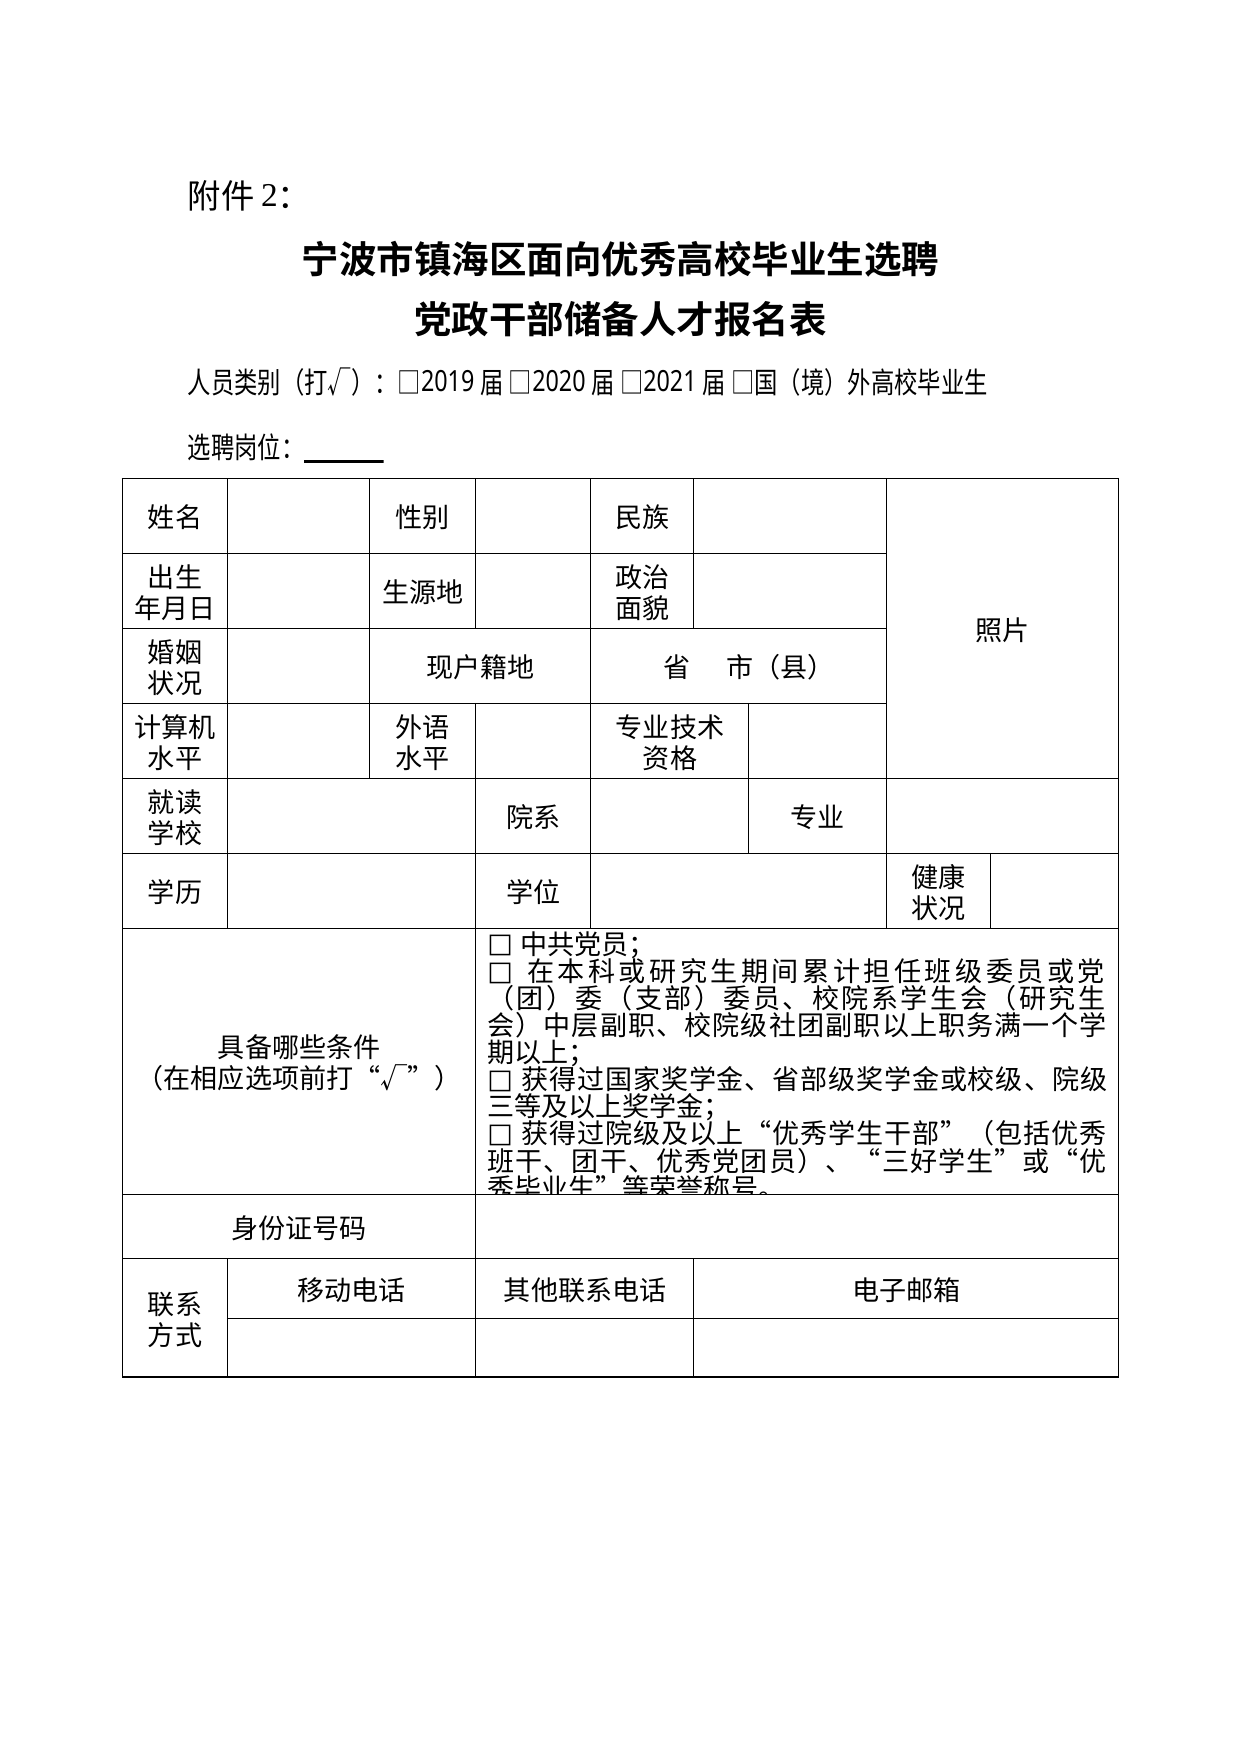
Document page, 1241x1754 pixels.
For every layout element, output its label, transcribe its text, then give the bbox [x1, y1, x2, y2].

table_header 性别 [370, 479, 475, 553]
table_cell 具备哪些条件 （在相应选项前打“√”） [123, 929, 475, 1194]
table_cell 健康 状况 [887, 854, 990, 928]
table_cell [591, 854, 886, 928]
table_cell 计算机 水平 [123, 704, 227, 778]
table_cell 专业 [749, 779, 886, 853]
table_cell 联系 方式 [123, 1259, 227, 1376]
table_cell 移动电话 [228, 1259, 475, 1317]
table_cell 院系 [476, 779, 590, 853]
table_cell 出生 年月日 [123, 554, 227, 628]
table_cell 外语 水平 [370, 704, 475, 778]
text 人员类别（打√）：□2019届 □2020届 □2021届 □国（境）外高校毕业生 [187, 348, 1053, 413]
text 附件2： [187, 162, 1053, 227]
table_cell 学历 [123, 854, 227, 928]
table_header [694, 479, 886, 553]
table_cell □ 中共党员； □ 在本科或研究生期间累计担任班级委员或党（团）委（支部）委员、校院系学生会（研究生会）中层副职、校院级社团副职以上职务满一个学期以上； □ 获得过国家奖学金、省部级奖学金或校级、院级三等及以上奖学金； □ 获得过院级及以上“优秀学生干部”（包括优秀班干、团干、优秀党团员）、“三好学生”或“优秀毕业生”等荣誉称号。 [476, 929, 1118, 1194]
table_header [476, 479, 590, 553]
table_cell [476, 1319, 693, 1376]
table_cell [476, 704, 590, 778]
table_cell [228, 1319, 475, 1376]
table_cell [694, 1319, 1118, 1376]
table_cell [476, 1195, 1118, 1258]
table_cell [228, 554, 369, 628]
table_header 姓名 [123, 479, 227, 553]
table_cell 生源地 [370, 554, 475, 628]
table_cell [476, 554, 590, 628]
table_cell 身份证号码 [123, 1195, 475, 1258]
text 党政干部储备人才报名表 [187, 287, 1053, 348]
text 宁波市镇海区面向优秀高校毕业生选聘 [187, 227, 1053, 287]
table_cell [228, 854, 475, 928]
table_cell [228, 704, 369, 778]
table_cell [749, 704, 886, 778]
table_cell 省 市（县） [591, 629, 886, 703]
table_cell 就读 学校 [123, 779, 227, 853]
table_cell [694, 554, 886, 628]
table_cell 婚姻 状况 [123, 629, 227, 703]
table_cell 政治 面貌 [591, 554, 693, 628]
table_cell [991, 854, 1118, 928]
table_header 照片 [887, 479, 1118, 778]
table_cell [591, 779, 748, 853]
table_cell 专业技术 资格 [591, 704, 748, 778]
table_cell 电子邮箱 [694, 1259, 1118, 1317]
table_cell [228, 779, 475, 853]
table_cell [228, 629, 369, 703]
table_cell [887, 779, 1118, 853]
text 选聘岗位： [187, 413, 1053, 478]
table_header [228, 479, 369, 553]
table_cell 现户籍地 [370, 629, 590, 703]
table_cell 其他联系电话 [476, 1259, 693, 1317]
table_header 民族 [591, 479, 693, 553]
table_cell 学位 [476, 854, 590, 928]
